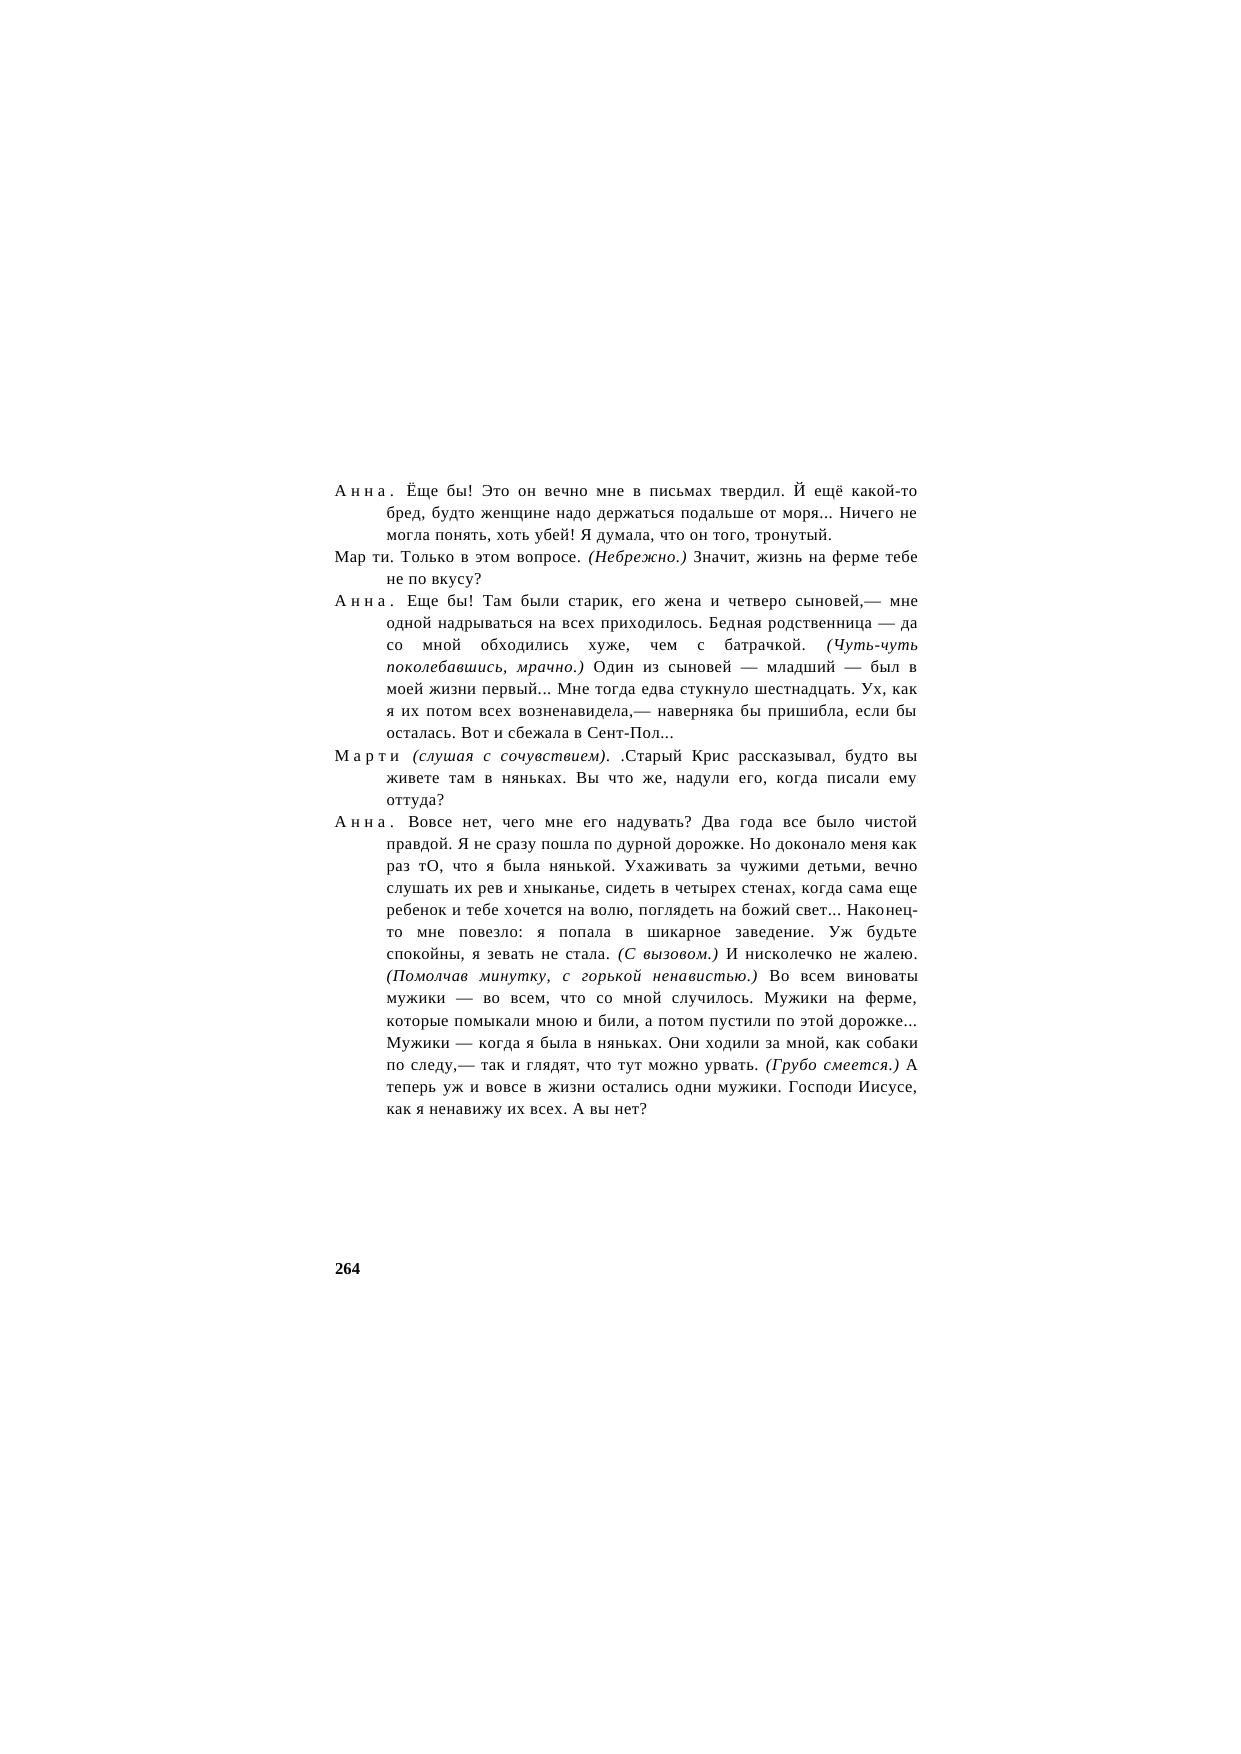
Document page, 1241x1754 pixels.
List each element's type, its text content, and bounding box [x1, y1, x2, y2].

text Анна. Ёще бы! Это он вечно мне в письмах твердил. Й ещё какой-то бред, будто женщине надо держаться подальше от моря... Ничего не могла понять, хоть убей! Я думала, что он того, тронутый. [334, 478, 918, 544]
text Марти (слушая с сочувствием). .Старый Крис рассказывал, будто вы живете там в няньках. Вы что же, надули его, когда писали ему оттуда? [334, 743, 918, 809]
text 264 [335, 1261, 360, 1278]
text Мар ти. Только в этом вопросе. (Небрежно.) Значит, жизнь на ферме тебе не по вкусу? [334, 544, 918, 589]
text Анна. Вовсе нет, чего мне его надувать? Два года все было чистой правдой. Я не сразу пошла по дурной дорожке. Но доконало меня как раз тО, что я была нянькой. Ухаживать за чужими детьми, вечно слушать их рев и хныканье, сидеть в четырех стенах, когда сама еще ребенок и тебе хочется на волю, поглядеть на божий свет... Наконец-то мне повезло: я попала в шикарное заведение. Уж будьте спокойны, я зевать не стала. (С вызовом.) И нисколечко не жалею. (Помолчав минутку, с горькой ненавистью.) Во всем виноваты мужики — во всем, что со мной случилось. Мужики на ферме, которые помыкали мною и били, а потом пустили по этой дорожке... Мужики — когда я была в няньках. Они ходили за мной, как собаки по следу,— так и глядят, что тут можно урвать. (Грубо смеется.) А теперь уж и вовсе в жизни остались одни мужики. Господи Иисусе, как я ненавижу их всех. А вы нет? [334, 809, 918, 1119]
text Анна. Еще бы! Там были старик, его жена и четверо сыновей,— мне одной надрываться на всех приходилось. Бедная родственница — да со мной обходились хуже, чем с батрачкой. (Чуть-чуть поколебавшись, мрачно.) Один из сыновей — младший — был в моей жизни первый... Мне тогда едва стукнуло шестнадцать. Ух, как я их потом всех возненавидела,— наверняка бы пришибла, если бы осталась. Вот и сбежала в Сент-Пол... [334, 589, 918, 743]
